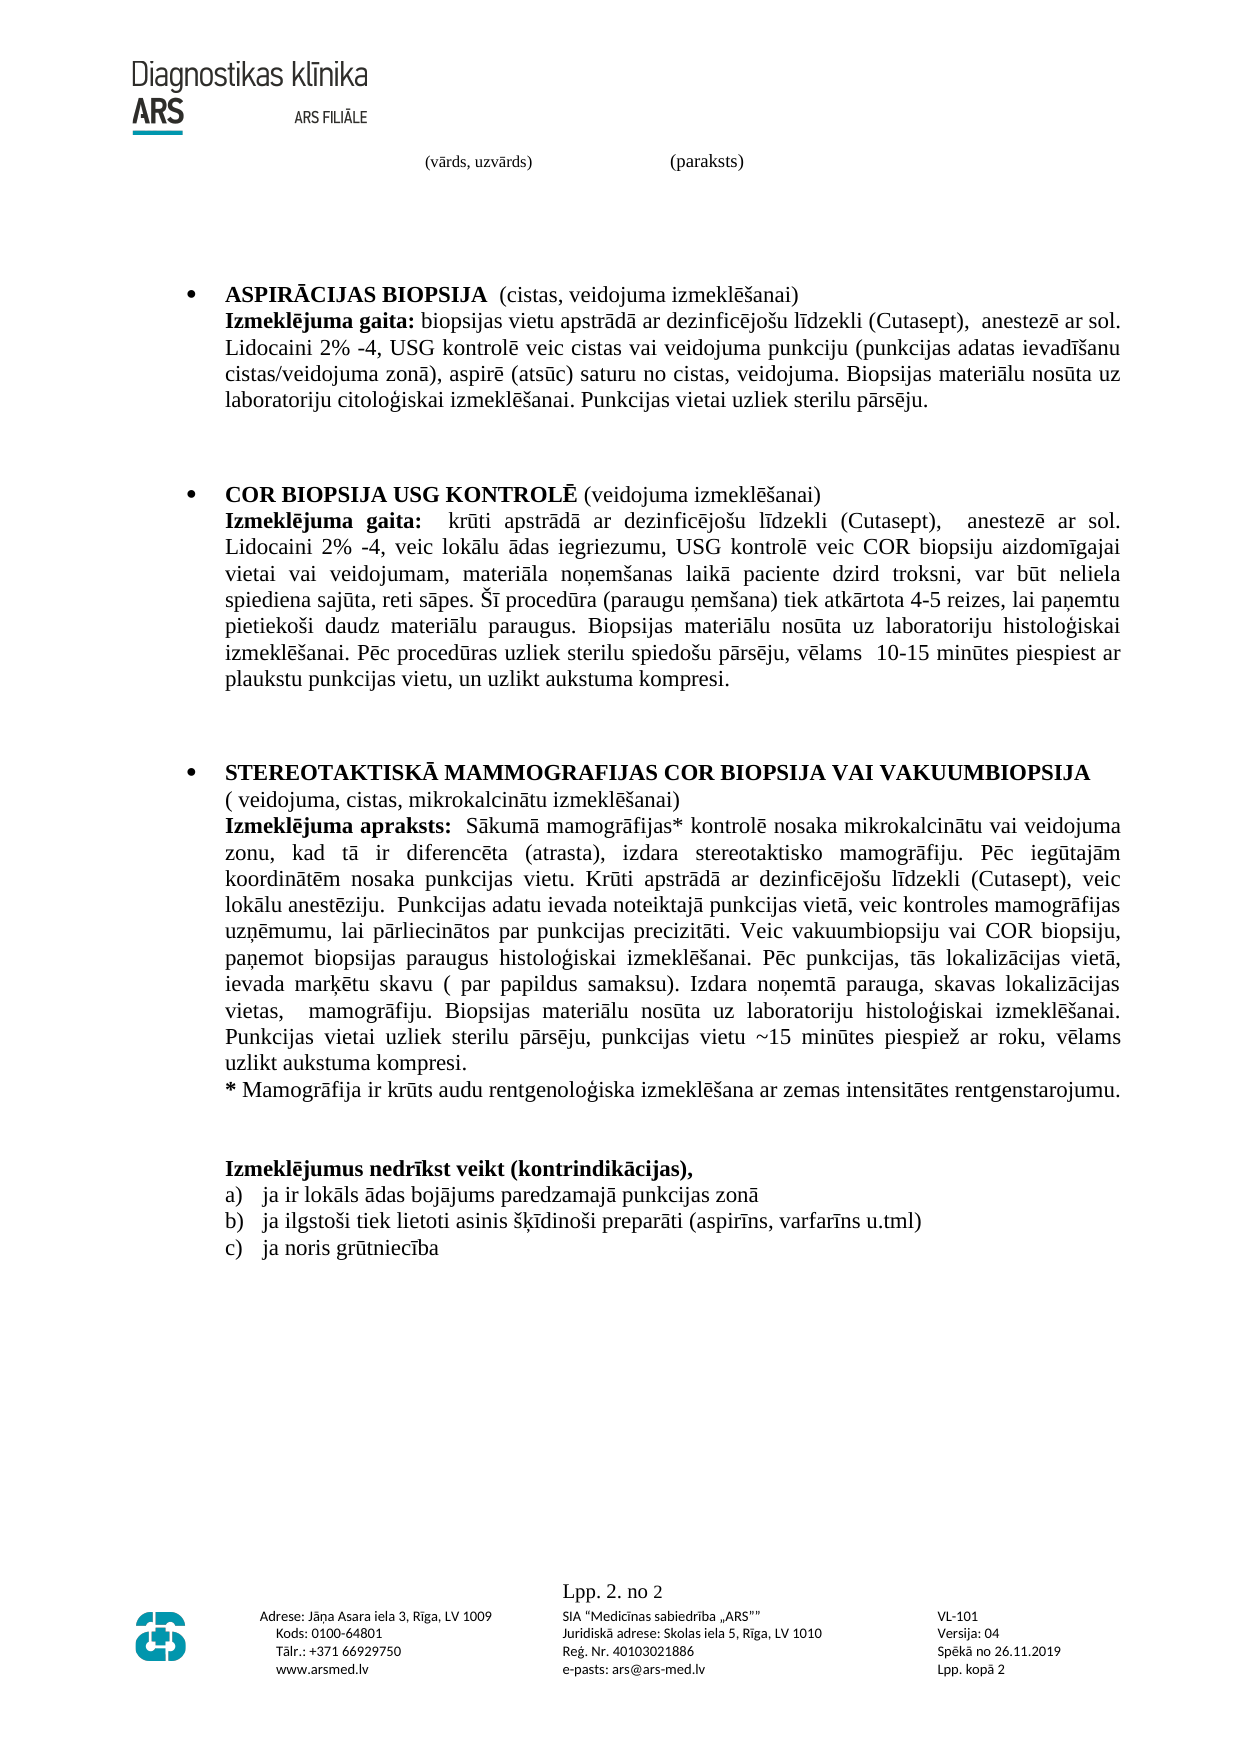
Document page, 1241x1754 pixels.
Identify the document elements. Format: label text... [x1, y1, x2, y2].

list Izmeklējumus nedrīkst veikt (kontrindikācijas), [225, 1155, 1122, 1181]
picture [132, 61, 367, 135]
list Izmeklējuma gaita: krūti apstrādā ar dezinficējošu līdzekli (Cutasept), anestezē ar sol. Lidocaini 2% -4, veic lokālu ādas iegriezumu, USG kontrolē veic COR biopsiju aizdomīgajai vietai vai veidojumam, materiāla noņemšanas laikā paciente dzird troksni, var būt neliela spiediena sajūta, reti sāpes. Šī procedūra (paraugu ņemšana) tiek atkārtota 4-5 reizes, lai paņemtu pietiekoši daudz materiālu paraugus. Biopsijas materiālu nosūta uz laboratoriju histoloģiskai izmeklēšanai. Pēc procedūras uzliek sterilu spiedošu pārsēju, vēlams 10-15 minūtes piespiest ar plaukstu punkcijas vietu, un uzlikt aukstuma kompresi. [225, 507, 1122, 691]
list Stereotaktiskā mammografijas cor biopsija vai vakuUmbiopsija ( veidojuma, cistas, mikrokalcinātu izmeklēšanai) [187, 759, 1122, 812]
list ja ir lokāls ādas bojājums paredzamajā punkcijas zonā [225, 1181, 1122, 1207]
list * Mamogrāfija ir krūts audu rentgenoloģiska izmeklēšana ar zemas intensitātes rentgenstarojumu. [225, 1076, 1122, 1102]
list Izmeklējuma gaita: biopsijas vietu apstrādā ar dezinficējošu līdzekli (Cutasept), anestezē ar sol. Lidocaini 2% -4, USG kontrolē veic cistas vai veidojuma punkciju (punkcijas adatas ievadīšanu cistas/veidojuma zonā), aspirē (atsūc) saturu no cistas, veidojuma. Biopsijas materiālu nosūta uz laboratoriju citoloģiskai izmeklēšanai. Punkcijas vietai uzliek sterilu pārsēju. [225, 307, 1122, 413]
list ja noris grūtniecība [225, 1234, 1122, 1260]
picture [135, 1612, 186, 1661]
text (vārds, uzvārds) (paraksts) [187, 150, 1122, 172]
list Izmeklējuma apraksts: Sākumā mamogrāfijas* kontrolē nosaka mikrokalcinātu vai veidojuma zonu, kad tā ir diferencēta (atrasta), izdara stereotaktisko mamogrāfiju. Pēc iegūtajām koordinātēm nosaka punkcijas vietu. Krūti apstrādā ar dezinficējošu līdzekli (Cutasept), veic lokālu anestēziju. Punkcijas adatu ievada noteiktajā punkcijas vietā, veic kontroles mamogrāfijas uzņēmumu, lai pārliecinātos par punkcijas precizitāti. Veic vakuumbiopsiju vai COR biopsiju, paņemot biopsijas paraugus histoloģiskai izmeklēšanai. Pēc punkcijas, tās lokalizācijas vietā, ievada marķētu skavu ( par papildus samaksu). Izdara noņemtā parauga, skavas lokalizācijas vietas, mamogrāfiju. Biopsijas materiālu nosūta uz laboratoriju histoloģiskai izmeklēšanai. Punkcijas vietai uzliek sterilu pārsēju, punkcijas vietu ~15 minūtes piespiež ar roku, vēlams uzlikt aukstuma kompresi. [225, 812, 1122, 1076]
list ASPIRĀCIJAS BIOPSIJA (cistas, veidojuma izmeklēšanai) [187, 281, 1122, 307]
list COR BIOPSIJA USG KONTROLĒ (veidojuma izmeklēšanai) [187, 481, 1122, 507]
list ja ilgstoši tiek lietoti asinis šķīdinoši preparāti (aspirīns, varfarīns u.tml) [225, 1207, 1122, 1234]
